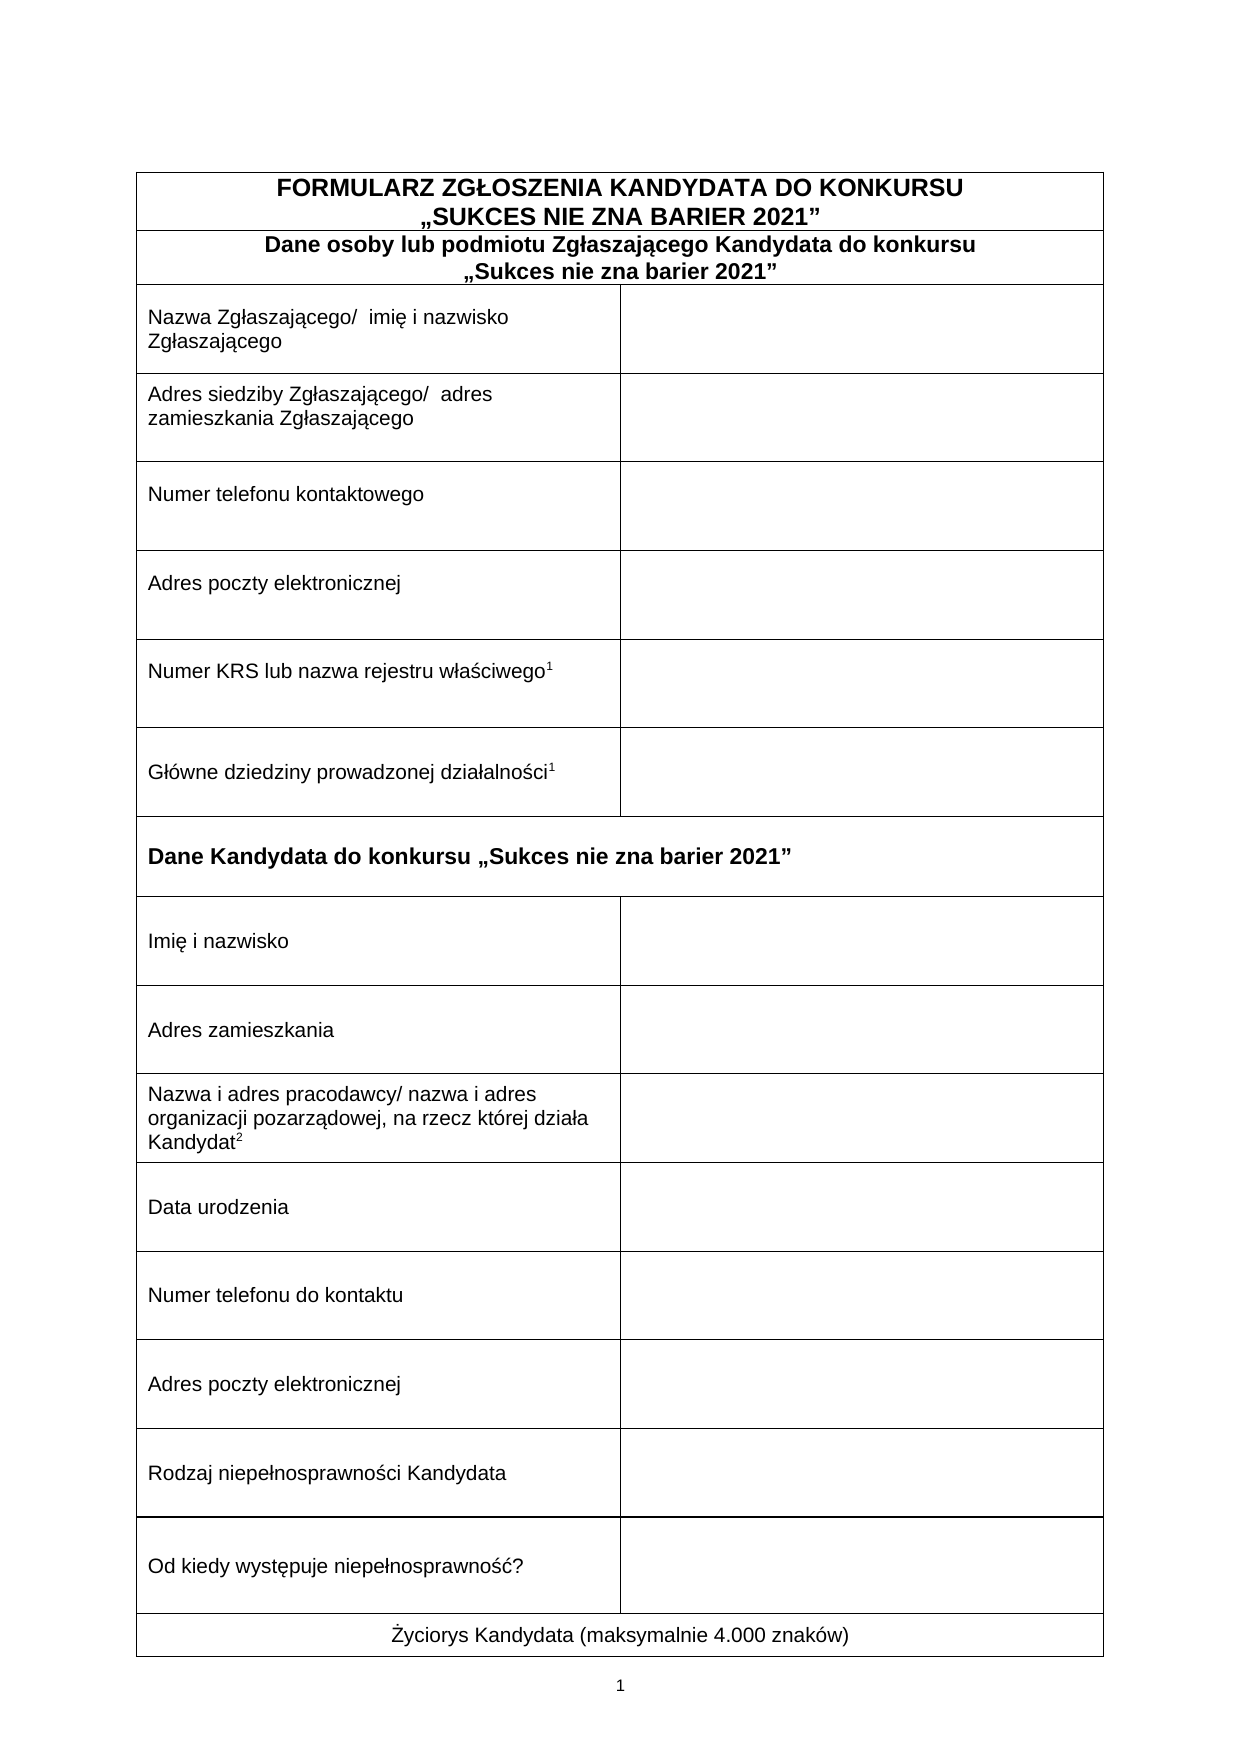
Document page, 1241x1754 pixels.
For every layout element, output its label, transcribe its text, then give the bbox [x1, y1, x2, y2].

table_cell [621, 551, 1103, 638]
table_cell [621, 1163, 1103, 1251]
table_header FORMULARZ ZGŁOSZENIA KANDYDATA DO KONKURSU „SUKCES NIE ZNA BARIER 2021” [137, 173, 1103, 230]
table_cell Adres siedziby Zgłaszającego/ adres zamieszkania Zgłaszającego [137, 374, 620, 461]
table_cell Numer telefonu do kontaktu [137, 1252, 620, 1339]
table_cell Życiorys Kandydata (maksymalnie 4.000 znaków) [137, 1614, 1103, 1656]
table_cell Dane osoby lub podmiotu Zgłaszającego Kandydata do konkursu „Sukces nie zna barier 2021” [137, 231, 1103, 284]
table_cell [621, 374, 1103, 461]
table_cell [621, 986, 1103, 1073]
table_cell Imię i nazwisko [137, 897, 620, 984]
table_cell [621, 285, 1103, 373]
table_cell [621, 1074, 1103, 1162]
table_cell [621, 640, 1103, 727]
table_cell Od kiedy występuje niepełnosprawność? [137, 1518, 620, 1613]
table_cell [621, 728, 1103, 816]
table_cell Nazwa Zgłaszającego/ imię i nazwisko Zgłaszającego [137, 285, 620, 373]
table_cell Numer KRS lub nazwa rejestru właściwego1 [137, 640, 620, 727]
table_cell Adres poczty elektronicznej [137, 1340, 620, 1428]
table_cell Dane Kandydata do konkursu „Sukces nie zna barier 2021” [137, 817, 1103, 896]
table_cell [621, 1429, 1103, 1516]
table_cell [621, 1252, 1103, 1339]
table_cell Główne dziedziny prowadzonej działalności1 [137, 728, 620, 816]
table_cell [621, 1518, 1103, 1613]
table_cell [621, 462, 1103, 550]
table_cell Data urodzenia [137, 1163, 620, 1251]
table_cell Rodzaj niepełnosprawności Kandydata [137, 1429, 620, 1516]
table_cell [621, 897, 1103, 984]
table_cell Adres zamieszkania [137, 986, 620, 1073]
table_cell Nazwa i adres pracodawcy/ nazwa i adres organizacji pozarządowej, na rzecz której działa Kandydat2 [137, 1074, 620, 1162]
table_cell [621, 1340, 1103, 1428]
table_cell Numer telefonu kontaktowego [137, 462, 620, 550]
table_cell Adres poczty elektronicznej [137, 551, 620, 638]
